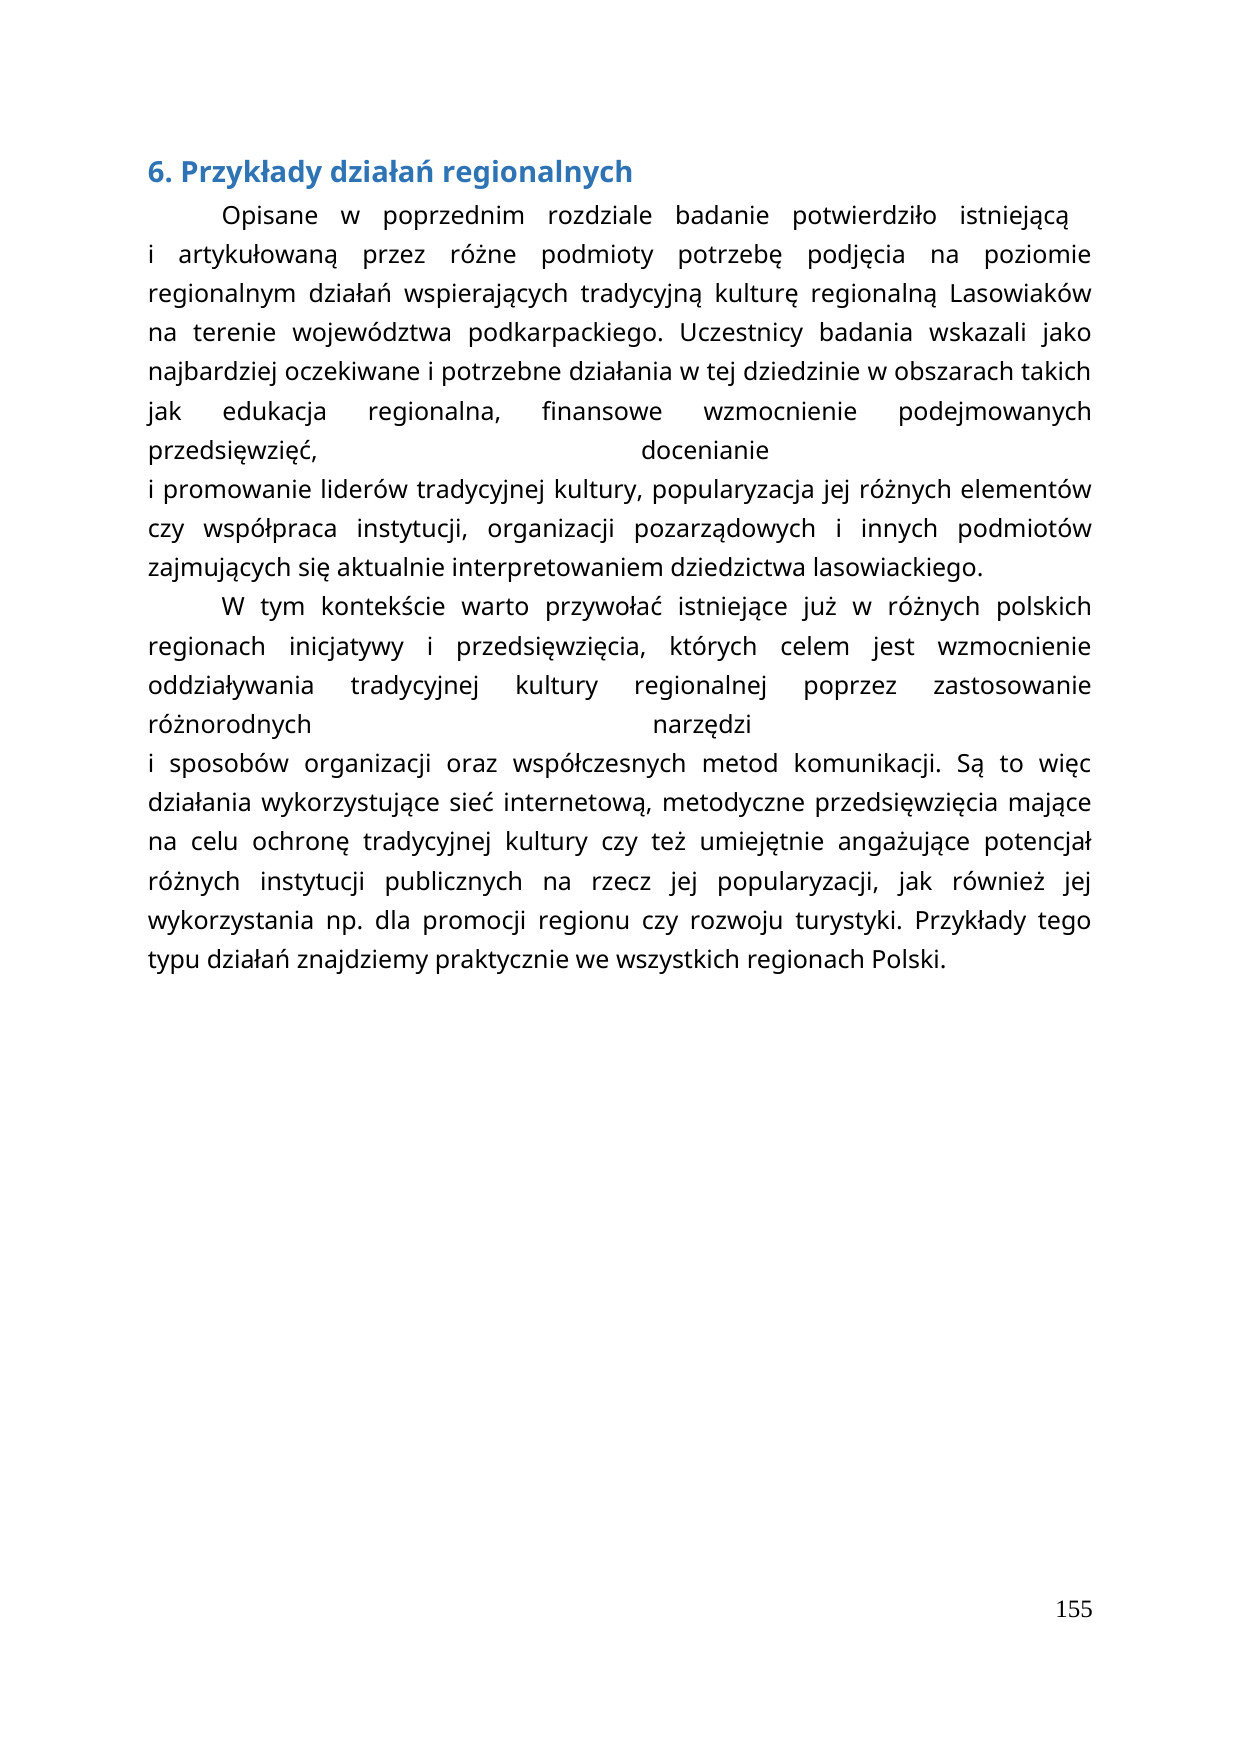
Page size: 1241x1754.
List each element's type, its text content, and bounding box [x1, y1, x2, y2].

text W tym kontekście warto przywołać istniejące już w różnych polskich regionach inicjatywy i przedsięwzięcia, których celem jest wzmocnienie oddziaływania tradycyjnej kultury regionalnej poprzez zastosowanie różnorodnych narzędzi i sposobów organizacji oraz współczesnych metod komunikacji. Są to więc działania wykorzystujące sieć internetową, metodyczne przedsięwzięcia mające na celu ochronę tradycyjnej kultury czy też umiejętnie angażujące potencjał różnych instytucji publicznych na rzecz jej popularyzacji, jak również jej wykorzystania np. dla promocji regionu czy rozwoju turystyki. Przykłady tego typu działań znajdziemy praktycznie we wszystkich regionach Polski. [148, 589, 1093, 976]
text Opisane w poprzednim rozdziale badanie potwierdziło istniejącą i artykułowaną przez różne podmioty potrzebę podjęcia na poziomie regionalnym działań wspierających tradycyjną kulturę regionalną Lasowiaków na terenie województwa podkarpackiego. Uczestnicy badania wskazali jako najbardziej oczekiwane i potrzebne działania w tej dziedzinie w obszarach takich jak edukacja regionalna, finansowe wzmocnienie podejmowanych przedsięwzięć, docenianie i promowanie liderów tradycyjnej kultury, popularyzacja jej różnych elementów czy współpraca instytucji, organizacji pozarządowych i innych podmiotów zajmujących się aktualnie interpretowaniem dziedzictwa lasowiackiego. [148, 197, 1093, 584]
subtitle 6. Przykłady działań regionalnych [148, 152, 1093, 191]
